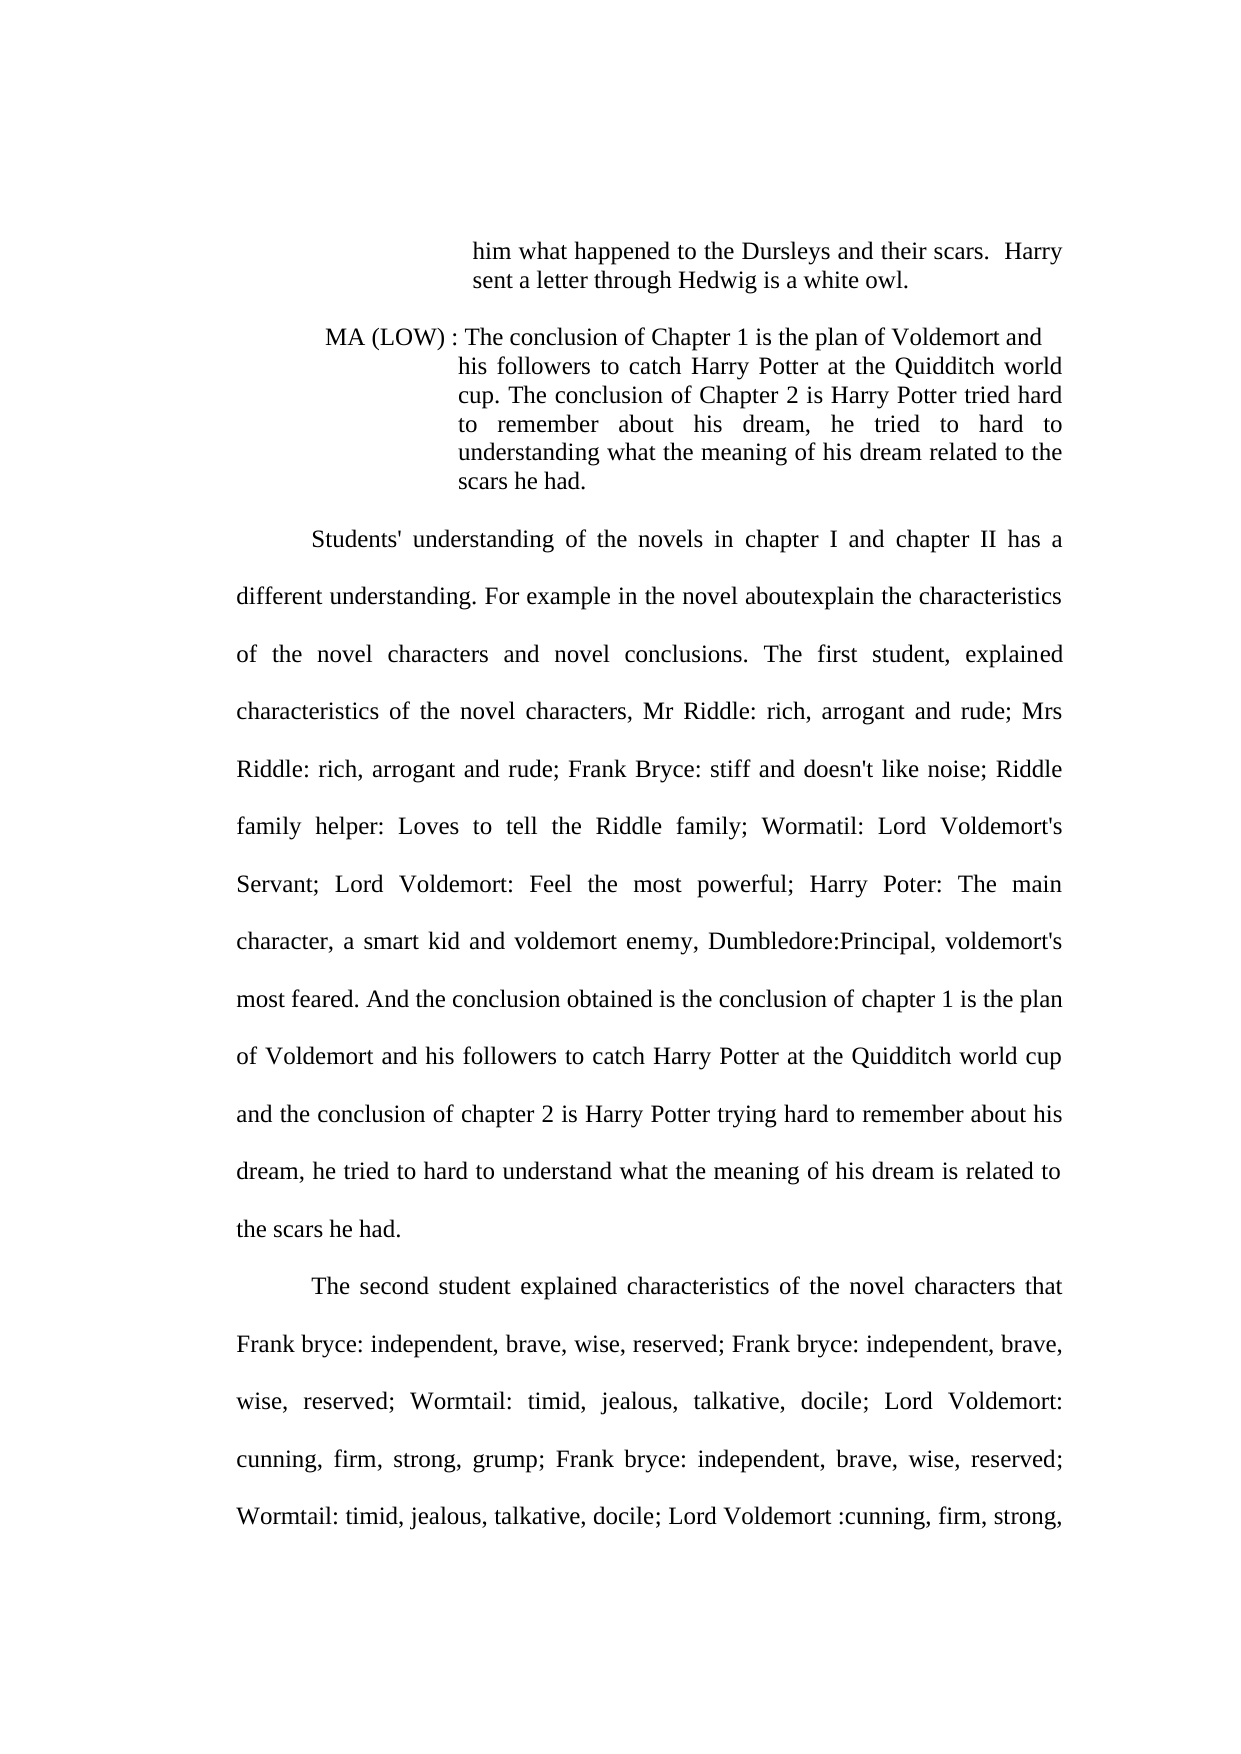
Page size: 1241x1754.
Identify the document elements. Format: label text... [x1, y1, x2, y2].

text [236, 1271, 1063, 1530]
text MA (LOW) : The conclusion of Chapter 1 is the plan of Voldemort and [325, 322, 1063, 351]
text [472, 236, 1063, 294]
text his followers to catch Harry Potter at the Quidditch world cup. The conclusion of Chapter 2 is Harry Potter tried hard to remember about his dream, he tried to hard to understanding what the meaning of his dream related to the scars he had. [458, 351, 1063, 495]
text Students' understanding of the novels in chapter I and chapter II has a different understanding. For example in the novel aboutexplain the characteristics of the novel characters and novel conclusions. The first student, explained characteristics of the novel characters, Mr Riddle: rich, arrogant and rude; Mrs Riddle: rich, arrogant and rude; Frank Bryce: stiff and doesn't like noise; Riddle family helper: Loves to tell the Riddle family; Wormatil: Lord Voldemort's Servant; Lord Voldemort: Feel the most powerful; Harry Poter: The main character, a smart kid and voldemort enemy, Dumbledore:Principal, voldemort's most feared. And the conclusion obtained is the conclusion of chapter 1 is the plan of Voldemort and his followers to catch Harry Potter at the Quidditch world cup and the conclusion of chapter 2 is Harry Potter trying hard to remember about his dream, he tried to hard to understand what the meaning of his dream is related to the scars he had. [236, 524, 1063, 1242]
